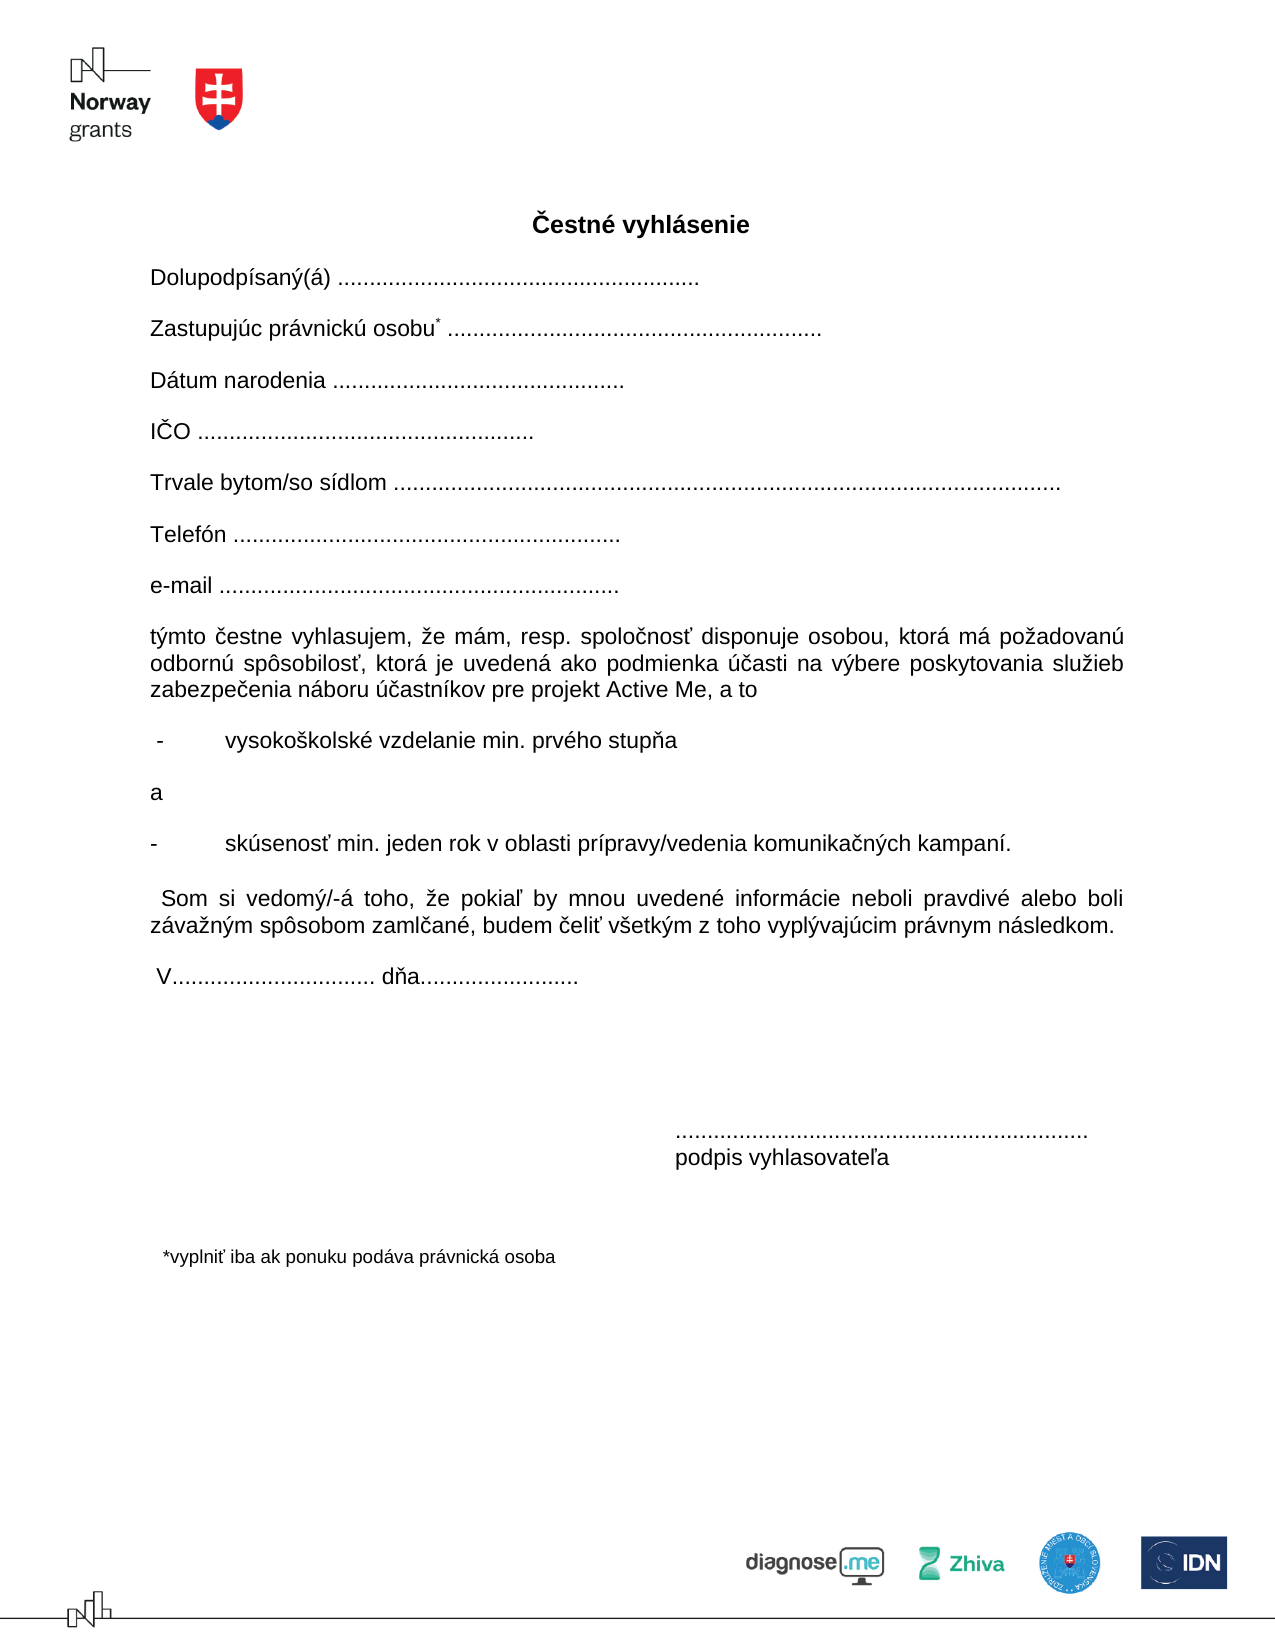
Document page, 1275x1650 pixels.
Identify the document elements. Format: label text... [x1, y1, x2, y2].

text V................................ dňa......................... [150, 963, 1125, 989]
text Čestné vyhlásenie [150, 175, 1125, 239]
text týmto čestne vyhlasujem, že mám, resp. spoločnosť disponuje osobou, ktorá má požadovanú odbornú spôsobilosť, ktorá je uvedená ako podmienka účasti na výbere poskytovania služieb zabezpečenia náboru účastníkov pre projekt Active Me, a to [150, 623, 1125, 702]
text Zastupujúc právnickú osobu* ........................................................... [150, 315, 1125, 342]
text a [150, 779, 1125, 805]
text - vysokoškolské vzdelanie min. prvého stupňa [150, 727, 1125, 754]
picture [0, 18, 1275, 167]
text Dátum narodenia .............................................. [150, 367, 1125, 393]
text e-mail ............................................................... [150, 572, 1125, 598]
text - skúsenosť min. jeden rok v oblasti prípravy/vedenia komunikačných kampaní. [150, 830, 1125, 856]
picture [0, 1518, 1275, 1642]
text Som si vedomý/-á toho, že pokiaľ by mnou uvedené informácie neboli pravdivé alebo boli závažným spôsobom zamlčané, budem čeliť všetkým z toho vyplývajúcim právnym následkom. [150, 885, 1125, 938]
text Telefón ............................................................. [150, 521, 1125, 547]
text Trvale bytom/so sídlom ......................................................................................................... [150, 469, 1125, 496]
text IČO ..................................................... [150, 418, 1125, 444]
text ................................................................. podpis vyhlasovateľa [150, 1117, 1125, 1170]
text *vyplniť iba ak ponuku podáva právnická osoba [150, 1246, 1125, 1268]
text Dolupodpísaný(á) ......................................................... [150, 264, 1125, 290]
